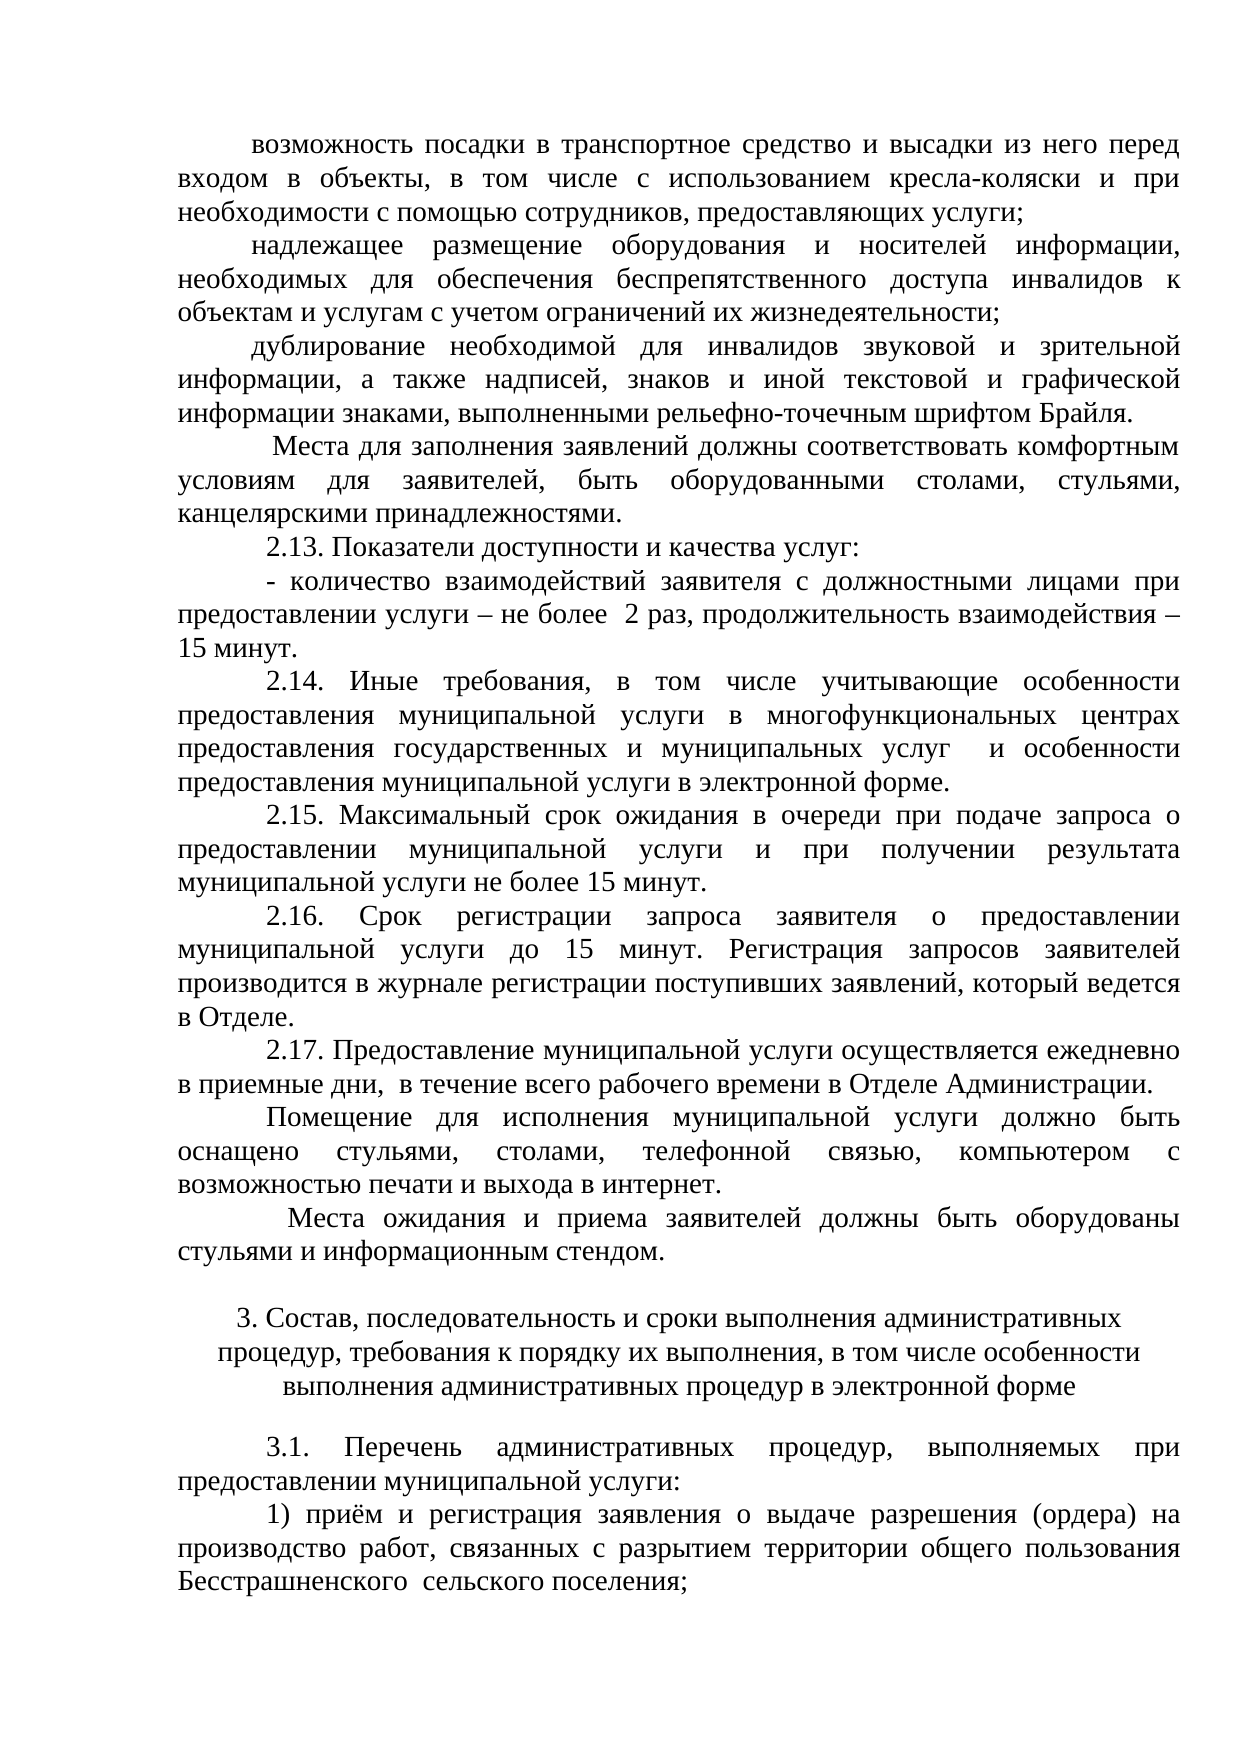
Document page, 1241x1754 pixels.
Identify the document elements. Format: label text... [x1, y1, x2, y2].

text надлежащее размещение оборудования и носителей информации, необходимых для обеспечения беспрепятственного доступа инвалидов к объектам и услугам с учетом ограничений их жизнедеятельности; [177, 227, 1181, 328]
text Места ожидания и приема заявителей должны быть оборудованы стульями и информационным стендом. [177, 1200, 1181, 1267]
text Места для заполнения заявлений должны соответствовать комфортным условиям для заявителей, быть оборудованными столами, стульями, канцелярскими принадлежностями. [177, 428, 1181, 529]
text дублирование необходимой для инвалидов звуковой и зрительной информации, а также надписей, знаков и иной текстовой и графической информации знаками, выполненными рельефно-точечным шрифтом Брайля. [177, 328, 1181, 428]
text возможность посадки в транспортное средство и высадки из него перед входом в объекты, в том числе с использованием кресла-коляски и при необходимости с помощью сотрудников, предоставляющих услуги; [177, 127, 1181, 227]
text выполнения административных процедур в электронной форме [177, 1368, 1181, 1401]
text - количество взаимодействий заявителя с должностными лицами при предоставлении услуги – не более 2 раз, продолжительность взаимодействия – 15 минут. [177, 563, 1181, 663]
text 2.15. Максимальный срок ожидания в очереди при подаче запроса о предоставлении муниципальной услуги и при получении результата муниципальной услуги не более 15 минут. [177, 797, 1181, 898]
text 3.1. Перечень административных процедур, выполняемых при предоставлении муниципальной услуги: [177, 1429, 1181, 1496]
text 3. Состав, последовательность и сроки выполнения административных [177, 1301, 1181, 1334]
text 2.13. Показатели доступности и качества услуг: [177, 529, 1181, 563]
text процедур, требования к порядку их выполнения, в том числе особенности [177, 1334, 1181, 1368]
text Помещение для исполнения муниципальной услуги должно быть оснащено стульями, столами, телефонной связью, компьютером с возможностью печати и выхода в интернет. [177, 1099, 1181, 1200]
text 2.14. Иные требования, в том числе учитывающие особенности предоставления муниципальной услуги в многофункциональных центрах предоставления государственных и муниципальных услуг и особенности предоставления муниципальной услуги в электронной форме. [177, 663, 1181, 797]
text 2.16. Срок регистрации запроса заявителя о предоставлении муниципальной услуги до 15 минут. Регистрация запросов заявителей производится в журнале регистрации поступивших заявлений, который ведется в Отделе. [177, 898, 1181, 1032]
text 2.17. Предоставление муниципальной услуги осуществляется ежедневно в приемные дни, в течение всего рабочего времени в Отделе Администрации. [177, 1032, 1181, 1099]
text 1) приём и регистрация заявления о выдаче разрешения (ордера) на производство работ, связанных с разрытием территории общего пользования Бесстрашненского сельского поселения; [177, 1496, 1181, 1597]
